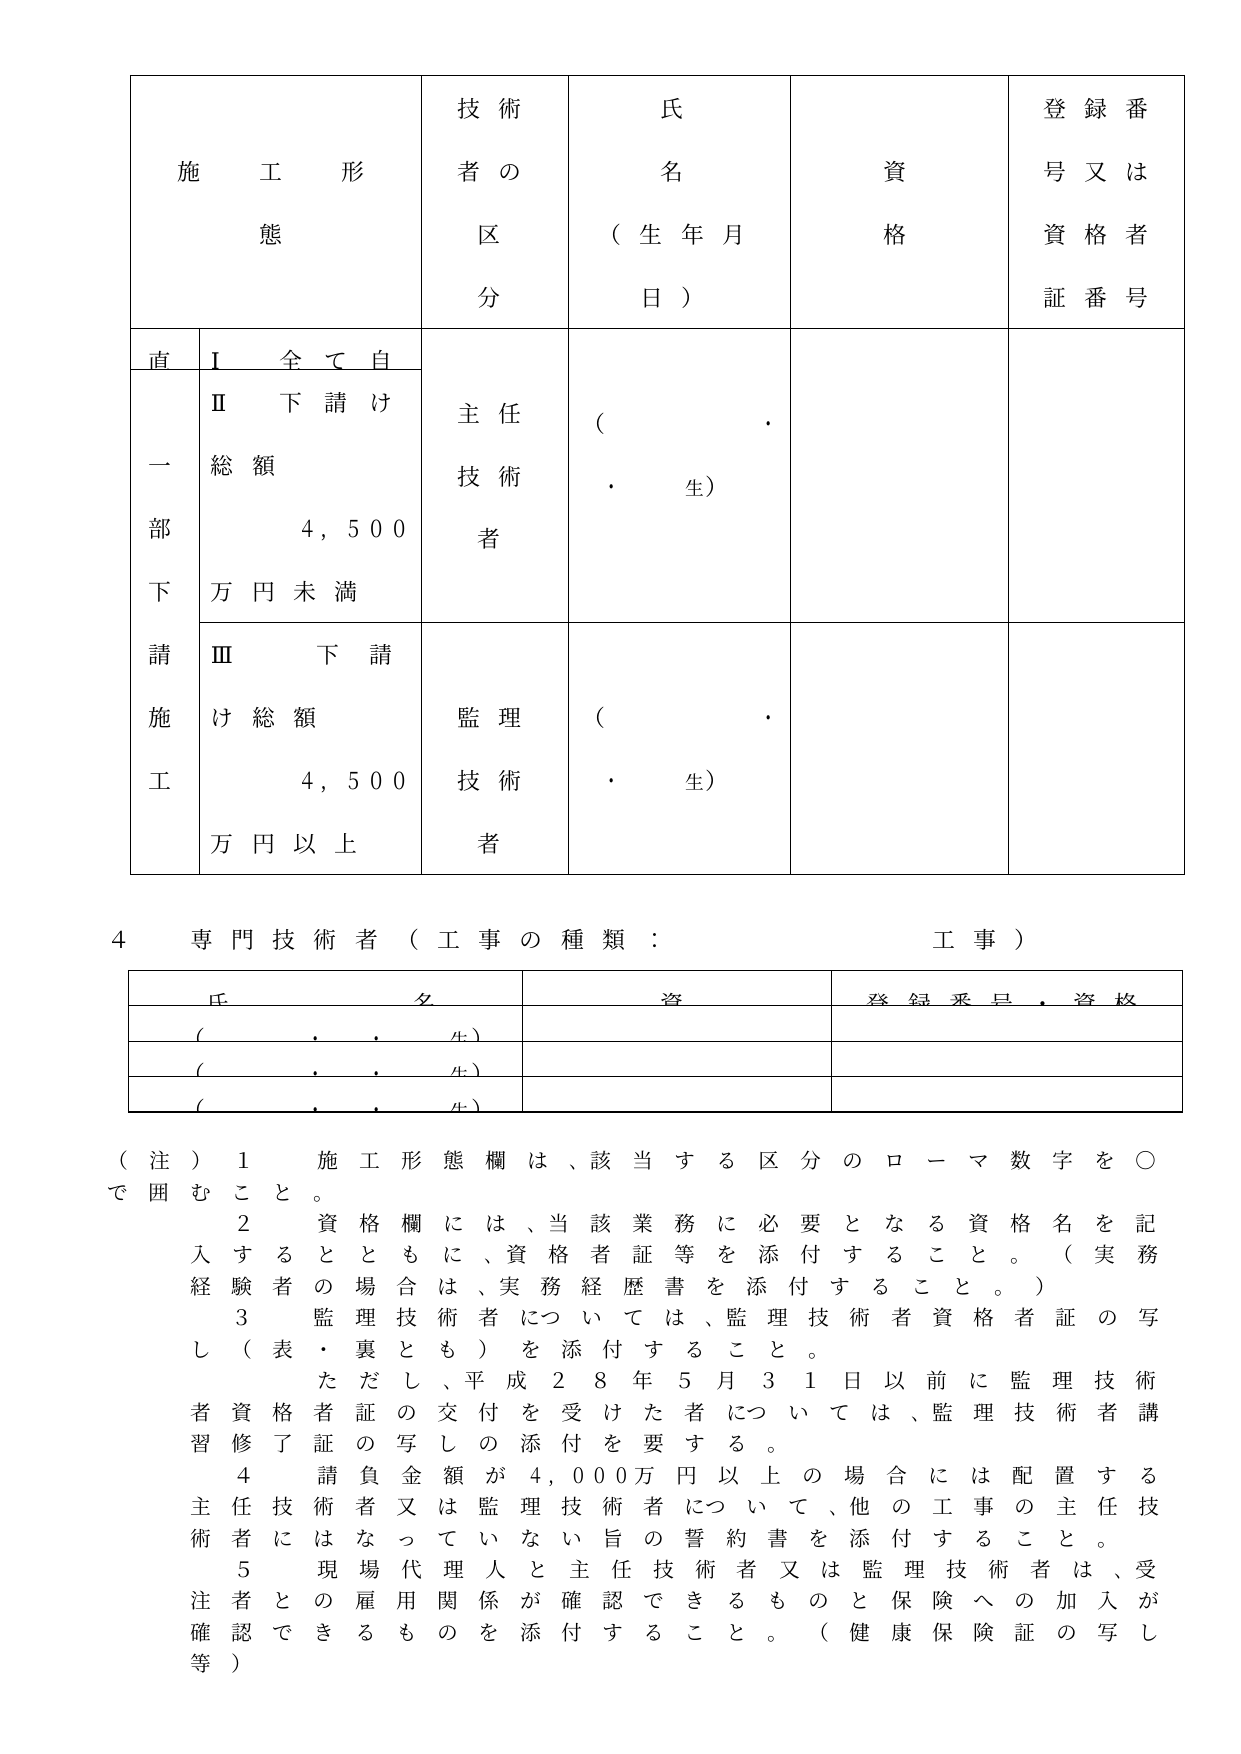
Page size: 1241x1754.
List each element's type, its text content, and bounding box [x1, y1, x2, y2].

table_cell [523, 1006, 831, 1041]
table_cell [791, 623, 1008, 874]
text ４ 請負金額が４,０００万円以上の場合には配置する主任技術者又は監理技術者について､他の工事の主任技術者にはなっていない旨の誓約書を添付すること。 [107, 1458, 1180, 1553]
table_header 技術者の 区 分 [422, 76, 568, 327]
table_cell Ⅱ 下請け総額 ４,５００万円未満 [200, 370, 421, 622]
table_cell （ ・ ・ 生） [569, 623, 790, 874]
table_cell Ⅰ 全て自社施工 [200, 329, 421, 369]
table_header 氏 名 [129, 971, 522, 1005]
table_cell 監理技術者 [422, 623, 568, 874]
table_cell （ ・ ・ 生） [129, 1042, 522, 1076]
table_cell （ ・ ・ 生） [129, 1006, 522, 1041]
table_cell （ ・ ・ 生） [129, 1077, 522, 1111]
table_cell [523, 1042, 831, 1076]
text ５ 現場代理人と主任技術者又は監理技術者は､受注者との雇用関係が確認できるものと保険への加入が確認できるものを添付すること。（健康保険証の写し等） [107, 1553, 1180, 1679]
table_cell （ ・ ・ 生） [569, 329, 790, 622]
table_cell [1009, 623, 1184, 874]
table_header 施 工 形 態 [131, 76, 421, 327]
table_cell [832, 1006, 1182, 1041]
table_header 氏 名 （生年月日） [569, 76, 790, 327]
text ３ 監理技術者については､監理技術者資格者証の写し（表・裏とも）を添付すること。 [107, 1301, 1180, 1364]
table_header 資 格 [791, 76, 1008, 327]
table_cell 直営 [131, 329, 199, 369]
text （注）１ 施工形態欄は､該当する区分のローマ数字を○で囲むこと。 [107, 1144, 1180, 1207]
text ただし､平成２８年５月３１日以前に監理技術者資格者証の交付を受けた者については､監理技術者講習修了証の写しの添付を要する。 [107, 1364, 1180, 1458]
text ２ 資格欄には､当該業務に必要となる資格名を記入するとともに､資格者証等を添付すること。（実務経験者の場合は､実務経歴書を添付すること。） [107, 1207, 1180, 1301]
text ４ 専門技術者（工事の種類： 工事） [107, 907, 1180, 970]
table_cell [832, 1077, 1182, 1111]
table_cell Ⅲ 下請け総額 ４,５００万円以上 [200, 623, 421, 874]
table_cell 主任技術者 [422, 329, 568, 622]
table_header 登録番号・資格者証番号 [832, 971, 1182, 1005]
table_cell [523, 1077, 831, 1111]
table_cell [791, 329, 1008, 622]
table_header 登録番号又は 資格者証番号 [1009, 76, 1184, 327]
table_cell [832, 1042, 1182, 1076]
table_cell 一部 下請 施工 [131, 370, 199, 874]
table_cell [1009, 329, 1184, 622]
table_header 資 格 [523, 971, 831, 1005]
